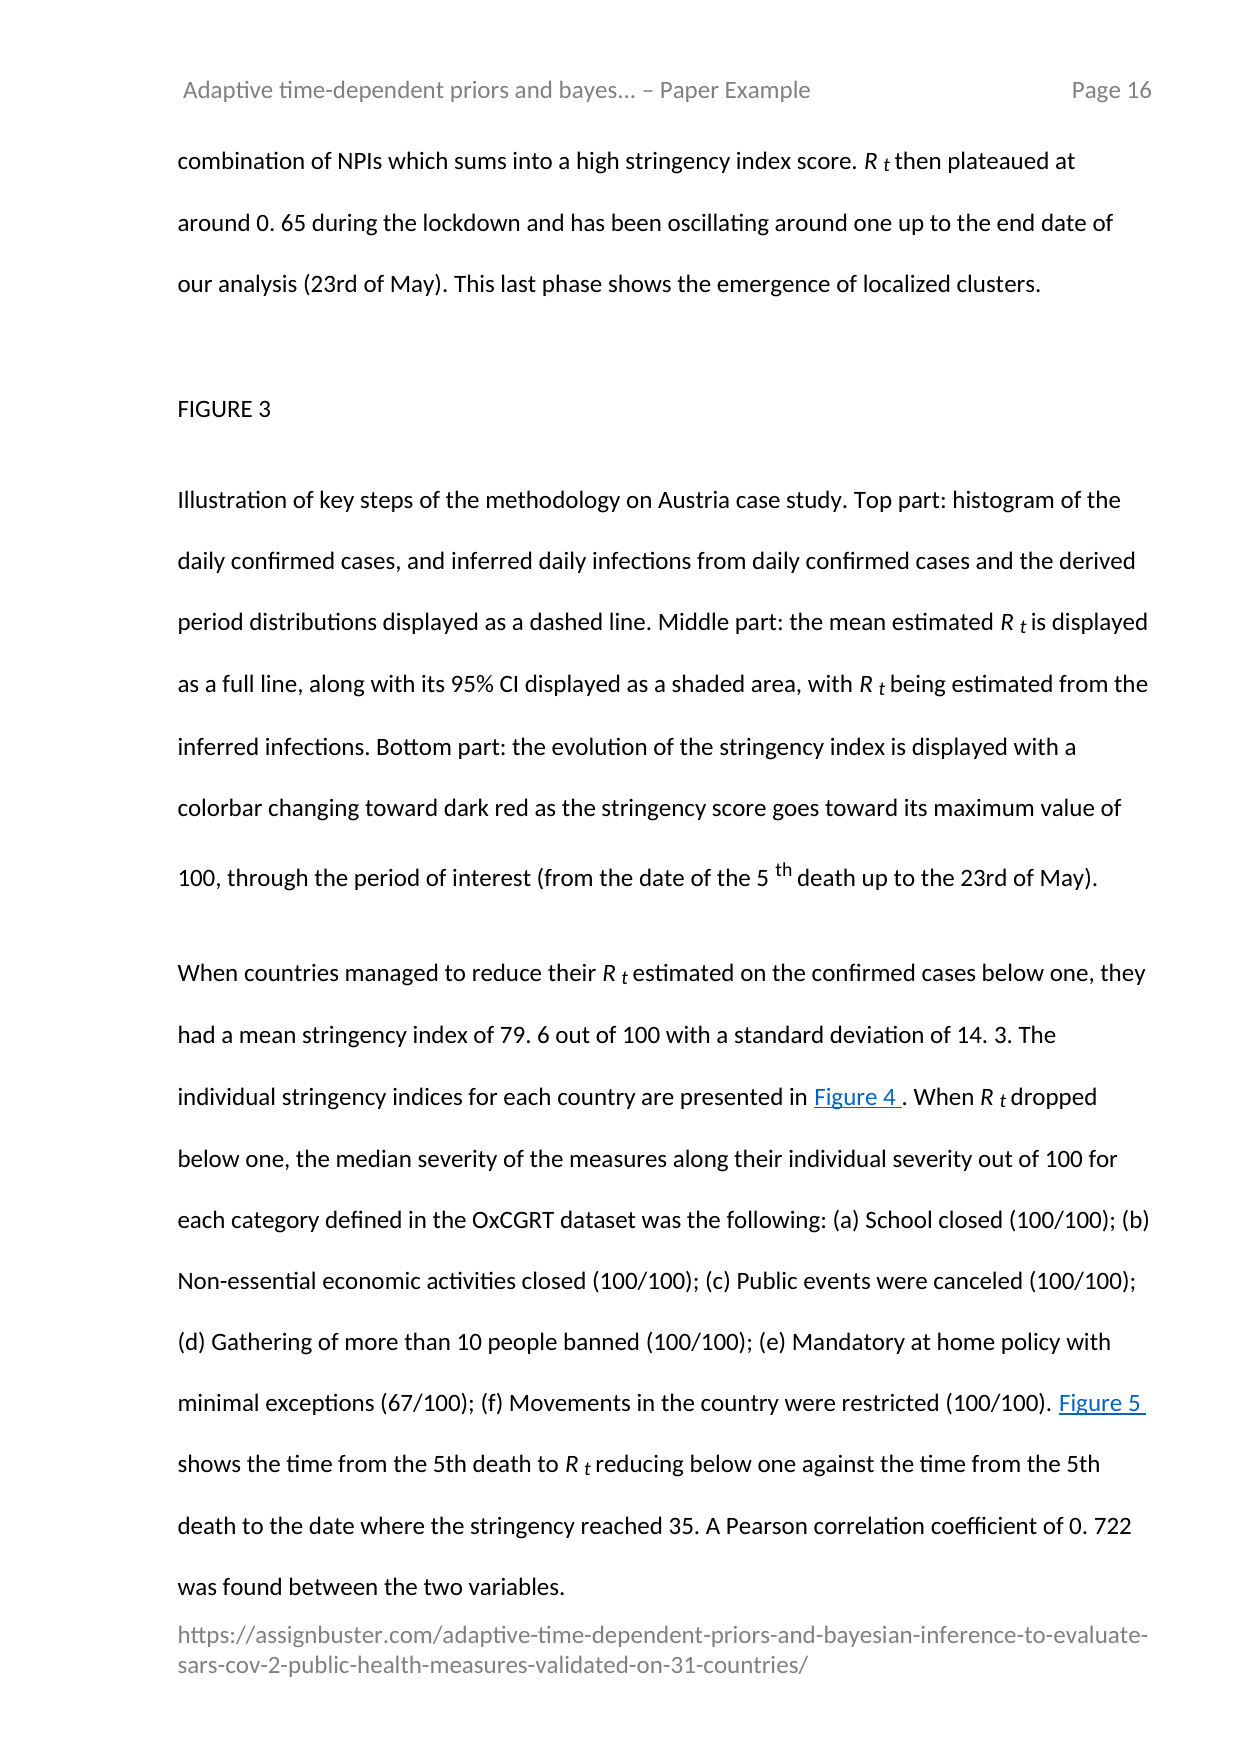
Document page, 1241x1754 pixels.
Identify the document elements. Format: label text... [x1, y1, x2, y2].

text FIGURE 3 [177, 359, 1152, 424]
text When countries managed to reduce their R t estimated on the confirmed cases below one, they had a mean stringency index of 79. 6 out of 100 with a standard deviation of 14. 3. The individual stringency indices for each country are presented in Figure 4 . When R t dropped below one, the median severity of the measures along their individual severity out of 100 for each category defined in the OxCGRT dataset was the following: (a) School closed (100/100); (b) Non-essential economic activities closed (100/100); (c) Public events were canceled (100/100); (d) Gathering of more than 10 people banned (100/100); (e) Mandatory at home policy with minimal exceptions (67/100); (f) Movements in the country were restricted (100/100). Figure 5 shows the time from the 5th death to R t reducing below one against the time from the 5th death to the date where the stringency reached 35. A Pearson correlation coefficient of 0. 722 was found between the two variables. [177, 957, 1152, 1602]
text Illustration of key steps of the methodology on Austria case study. Top part: histogram of the daily confirmed cases, and inferred daily infections from daily confirmed cases and the derived period distributions displayed as a dashed line. Middle part: the mean estimated R t is displayed as a full line, along with its 95% CI displayed as a shaded area, with R t being estimated from the inferred infections. Bottom part: the evolution of the stringency index is displayed with a colorbar changing toward dark red as the stringency score goes toward its maximum value of 100, through the period of interest (from the date of the 5 th death up to the 23rd of May). [177, 484, 1152, 892]
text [177, 145, 1152, 299]
